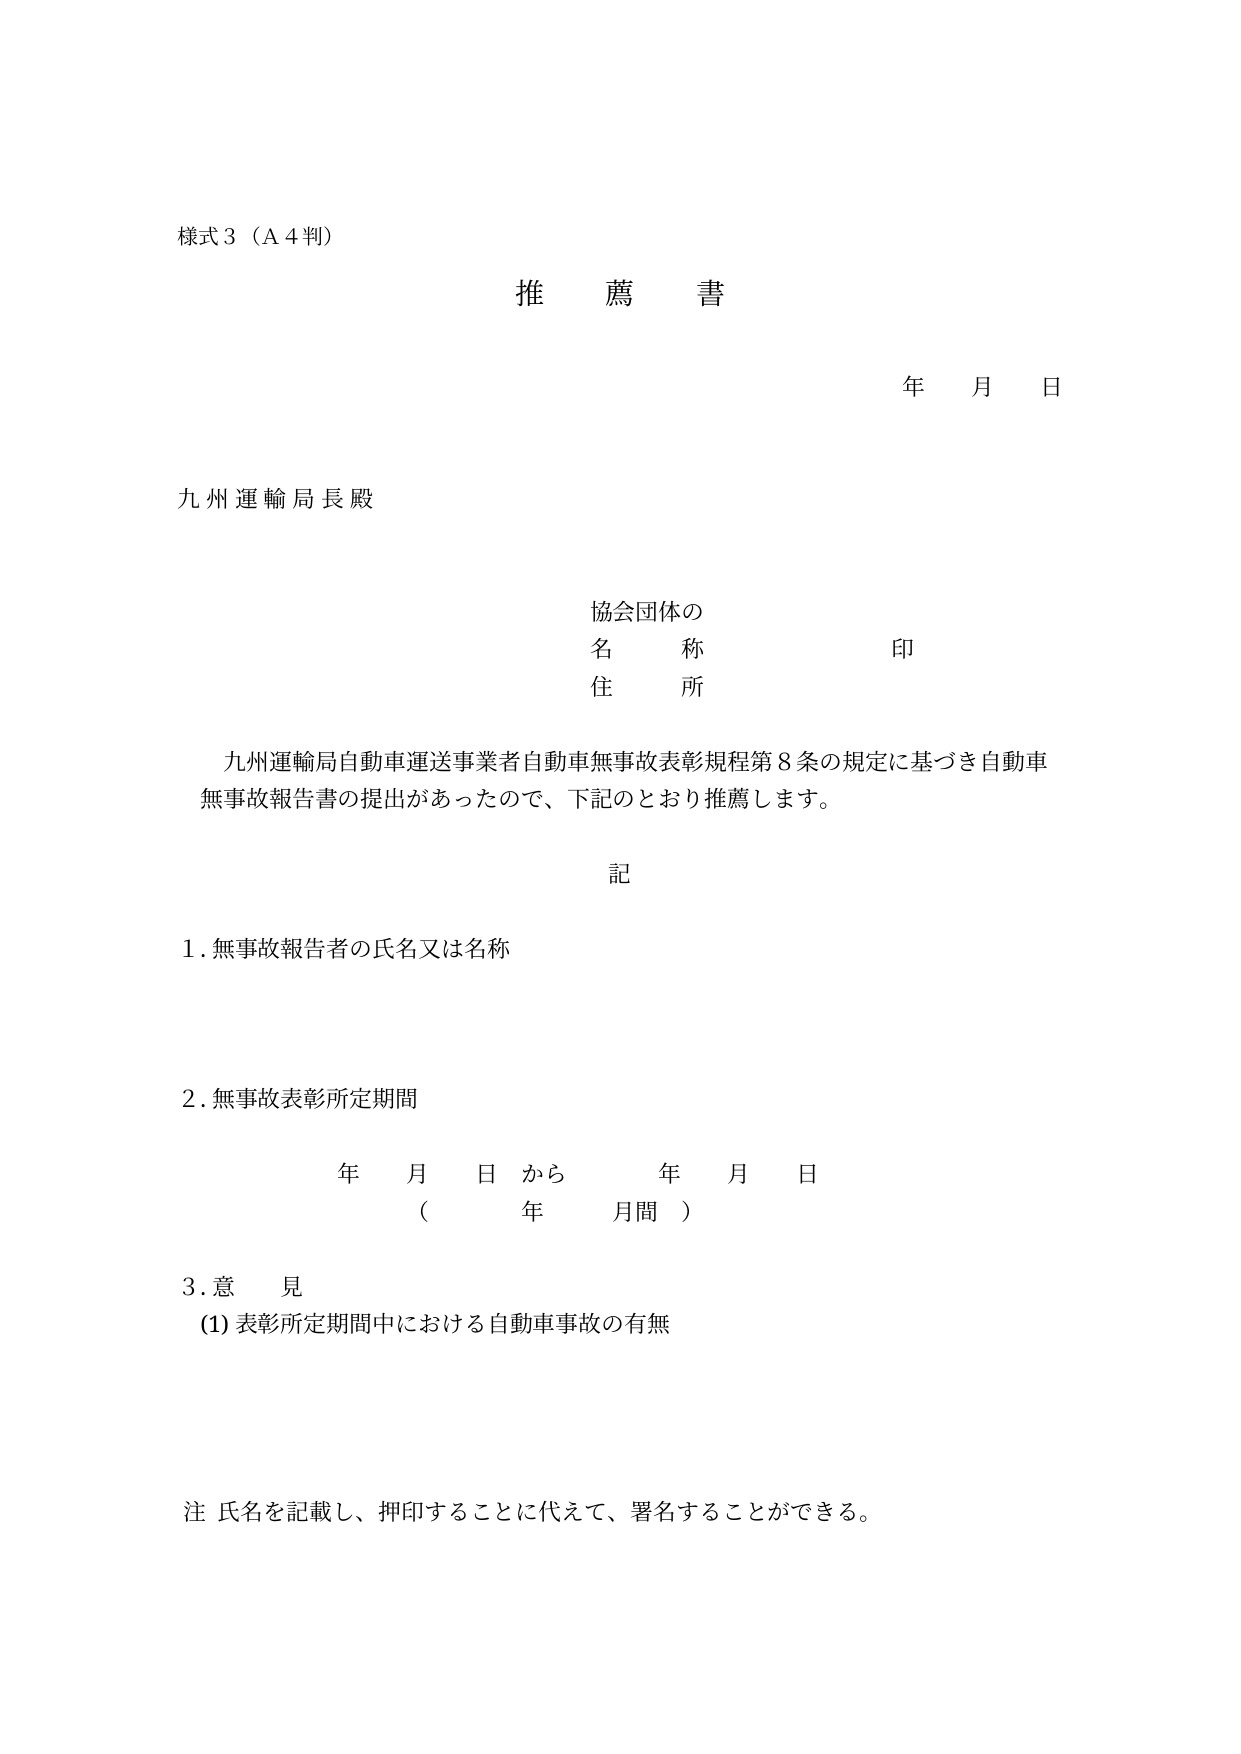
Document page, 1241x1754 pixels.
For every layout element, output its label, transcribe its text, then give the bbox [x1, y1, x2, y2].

text 九 州 運 輸 局 長 殿 [177, 479, 1063, 517]
text ３. 意 見 [177, 1267, 1063, 1304]
text (1) 表彰所定期間中における自動車事故の有無 [177, 1304, 1063, 1342]
text １. 無事故報告者の氏名又は名称 [177, 929, 1063, 967]
text 年 月 日 [177, 367, 1063, 404]
text 推 薦 書 [177, 254, 1063, 329]
text 年 月 日 から 年 月 日 [177, 1154, 1063, 1192]
text 九州運輸局自動車運送事業者自動車無事故表彰規程第８条の規定に基づき自動車無事故報告書の提出があったので、下記のとおり推薦します。 [177, 742, 1063, 817]
text 協会団体の [177, 592, 1063, 629]
text 名 称 印 [177, 629, 1063, 667]
text 記 [177, 854, 1063, 892]
text 様式３（Ａ４判） [177, 217, 1063, 254]
text （ 年 月間 ） [177, 1192, 1063, 1229]
text 注 氏名を記載し、押印することに代えて、署名することができる。 [177, 1492, 1063, 1529]
text 住 所 [177, 667, 1063, 704]
text ２. 無事故表彰所定期間 [177, 1079, 1063, 1117]
